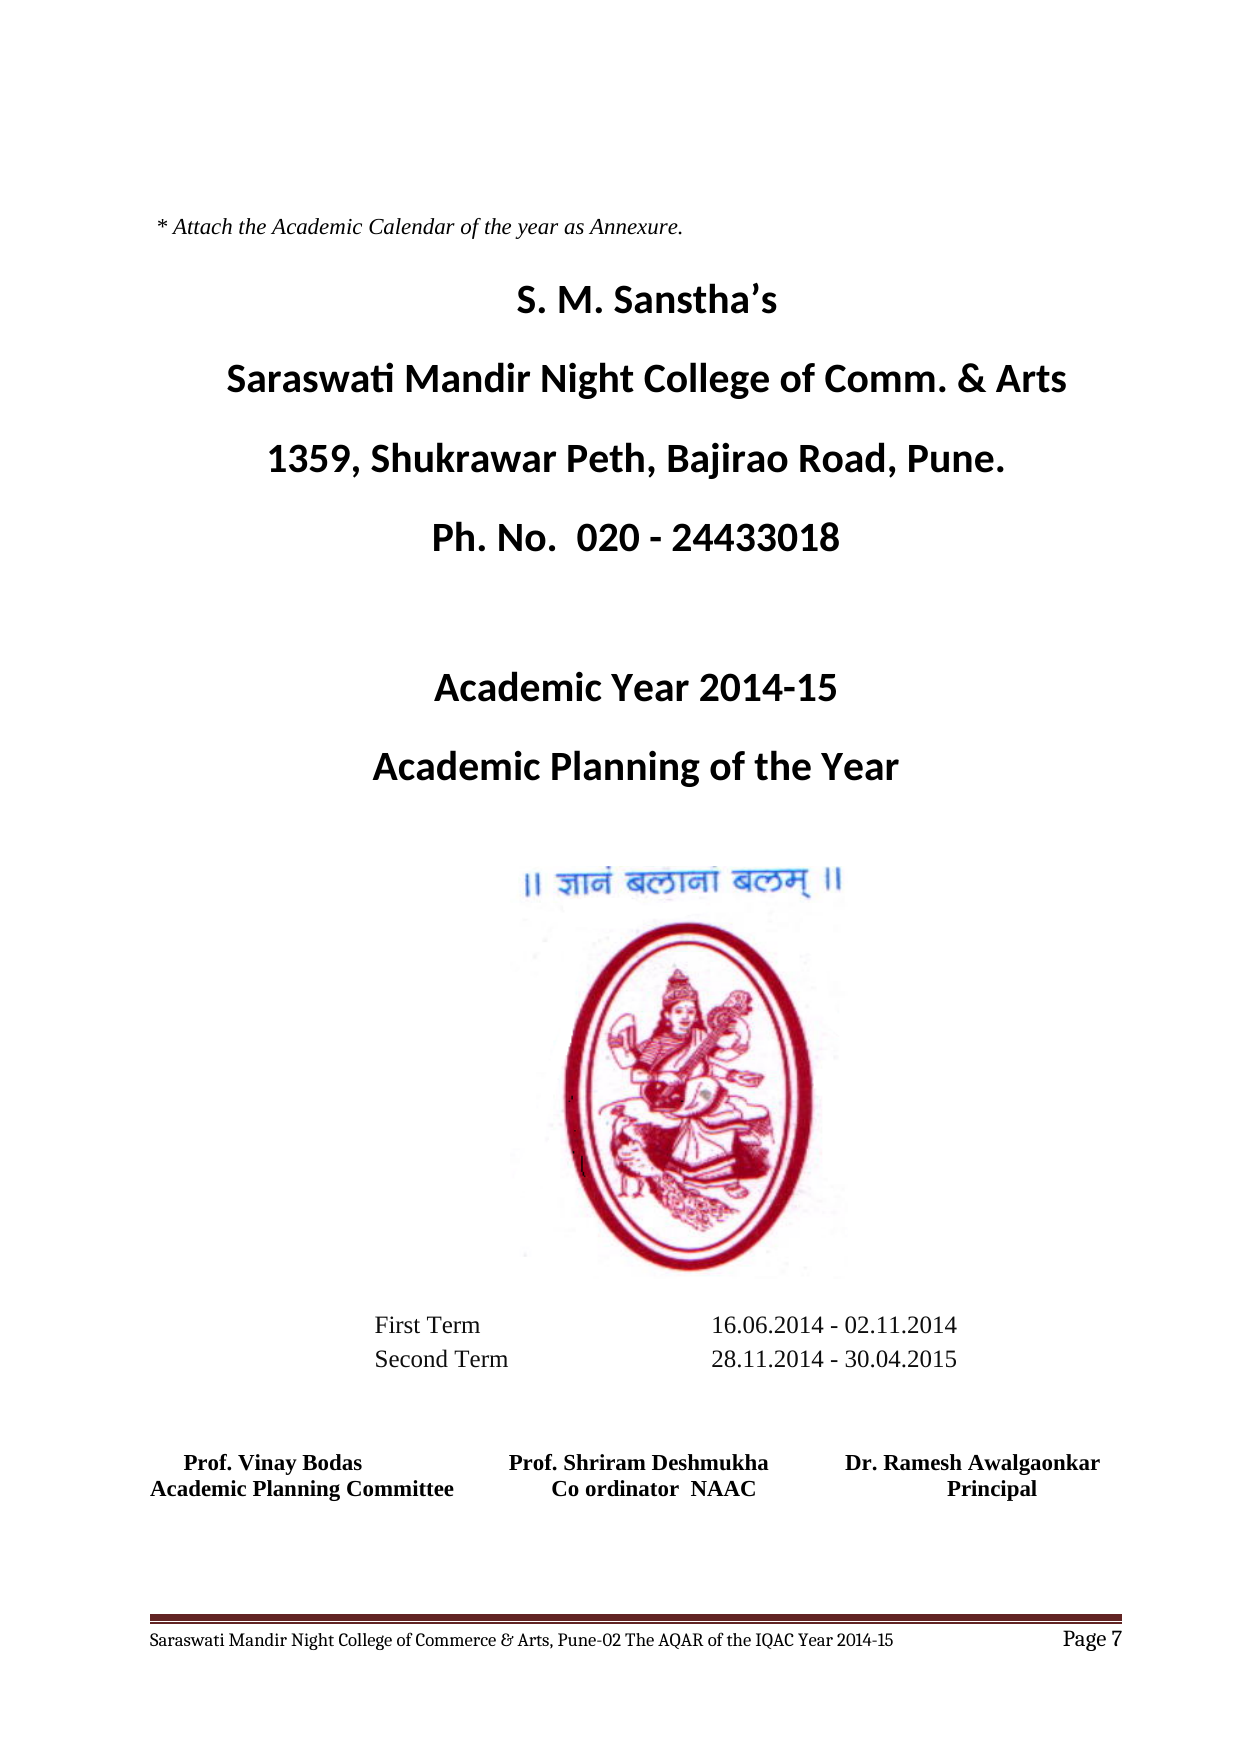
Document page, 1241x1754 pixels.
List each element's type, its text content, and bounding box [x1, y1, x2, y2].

text 1359, Shukrawar Peth, Bajirao Road, Pune. [150, 432, 1122, 482]
text Prof. Vinay Bodas Prof. Shriram Deshmukha Dr. Ramesh Awalgaonkar [150, 1448, 1122, 1475]
text Academic Planning Committee Co ordinator NAAC Principal [150, 1475, 1122, 1501]
text Ph. No. 020 - 24433018 [150, 511, 1122, 562]
text Second Term 28.11.2014 - 30.04.2015 [262, 1344, 1122, 1372]
text * Attach the Academic Calendar of the year as Annexure. [150, 213, 1122, 239]
picture [510, 866, 849, 1279]
text S. M. Sanstha’s [131, 273, 1163, 324]
text Academic Planning of the Year [150, 740, 1122, 791]
text Saraswati Mandir Night College of Comm. & Arts [131, 352, 1163, 403]
text Academic Year 2014-15 [150, 661, 1122, 712]
